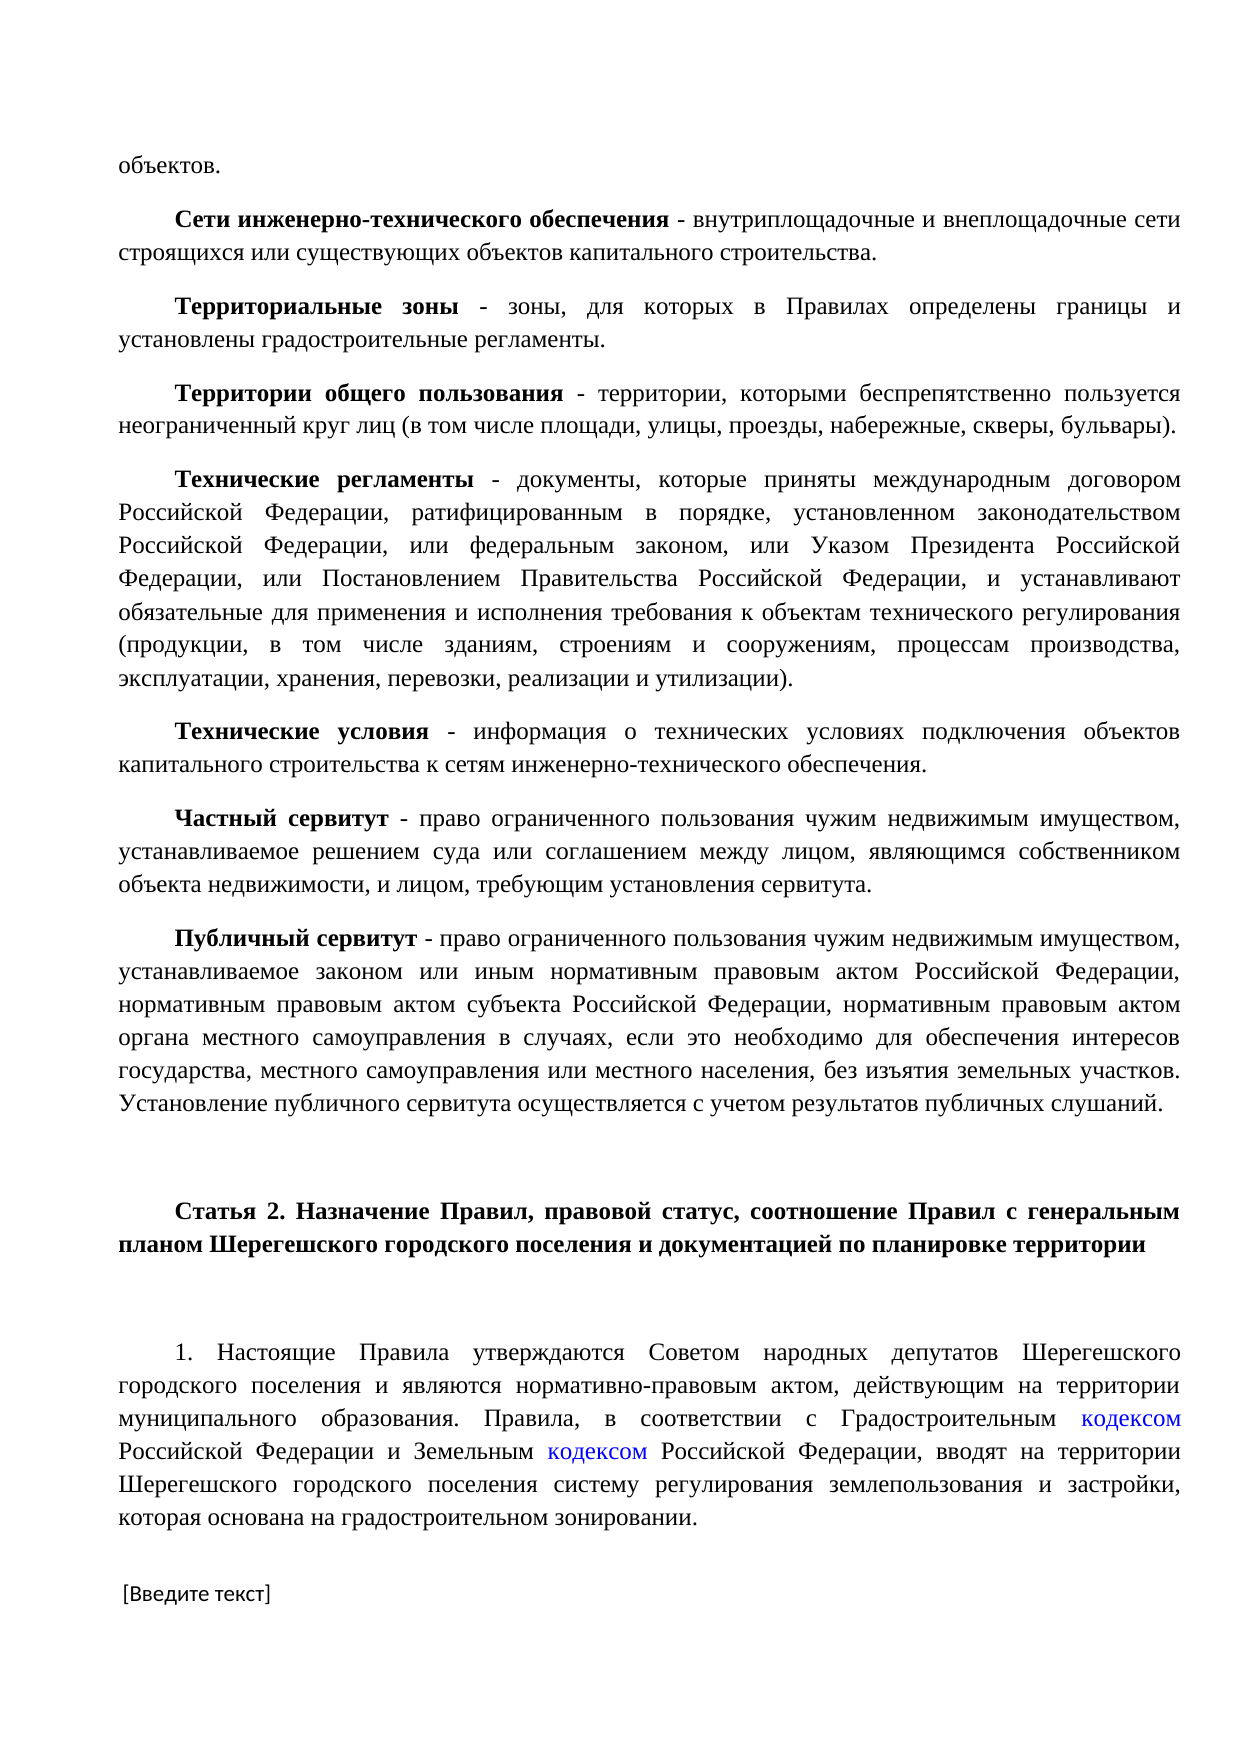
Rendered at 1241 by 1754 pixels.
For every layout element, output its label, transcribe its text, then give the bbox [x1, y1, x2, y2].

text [118, 150, 1181, 179]
text Частный сервитут - право ограниченного пользования чужим недвижимым имуществом, устанавливаемое решением суда или соглашением между лицом, являющимся собственником объекта недвижимости, и лицом, требующим установления сервитута. [118, 803, 1181, 898]
text Статья 2. Назначение Правил, правовой статус, соотношение Правил с генеральным планом Шерегешского городского поселения и документацией по планировке территории [118, 1196, 1181, 1258]
text 1. Настоящие Правила утверждаются Советом народных депутатов Шерегешского городского поселения и являются нормативно-правовым актом, действующим на территории муниципального образования. Правила, в соответствии с Градостроительным кодексом Российской Федерации и Земельным кодексом Российской Федерации, вводят на территории Шерегешского городского поселения систему регулирования землепользования и застройки, которая основана на градостроительном зонировании. [118, 1337, 1181, 1531]
text Технические регламенты - документы, которые приняты международным договором Российской Федерации, ратифицированным в порядке, установленном законодательством Российской Федерации, или федеральным законом, или Указом Президента Российской Федерации, или Постановлением Правительства Российской Федерации, и устанавливают обязательные для применения и исполнения требования к объектам технического регулирования (продукции, в том числе зданиям, строениям и сооружениям, процессам производства, эксплуатации, хранения, перевозки, реализации и утилизации). [118, 464, 1181, 691]
text Сети инженерно-технического обеспечения - внутриплощадочные и внеплощадочные сети строящихся или существующих объектов капитального строительства. [118, 204, 1181, 266]
text Территории общего пользования - территории, которыми беспрепятственно пользуется неограниченный круг лиц (в том числе площади, улицы, проезды, набережные, скверы, бульвары). [118, 378, 1181, 439]
text Технические условия - информация о технических условиях подключения объектов капитального строительства к сетям инженерно-технического обеспечения. [118, 716, 1181, 778]
text Публичный сервитут - право ограниченного пользования чужим недвижимым имуществом, устанавливаемое законом или иным нормативным правовым актом Российской Федерации, нормативным правовым актом субъекта Российской Федерации, нормативным правовым актом органа местного самоуправления в случаях, если это необходимо для обеспечения интересов государства, местного самоуправления или местного населения, без изъятия земельных участков. Установление публичного сервитута осуществляется с учетом результатов публичных слушаний. [118, 923, 1181, 1117]
text Территориальные зоны - зоны, для которых в Правилах определены границы и установлены градостроительные регламенты. [118, 291, 1181, 352]
